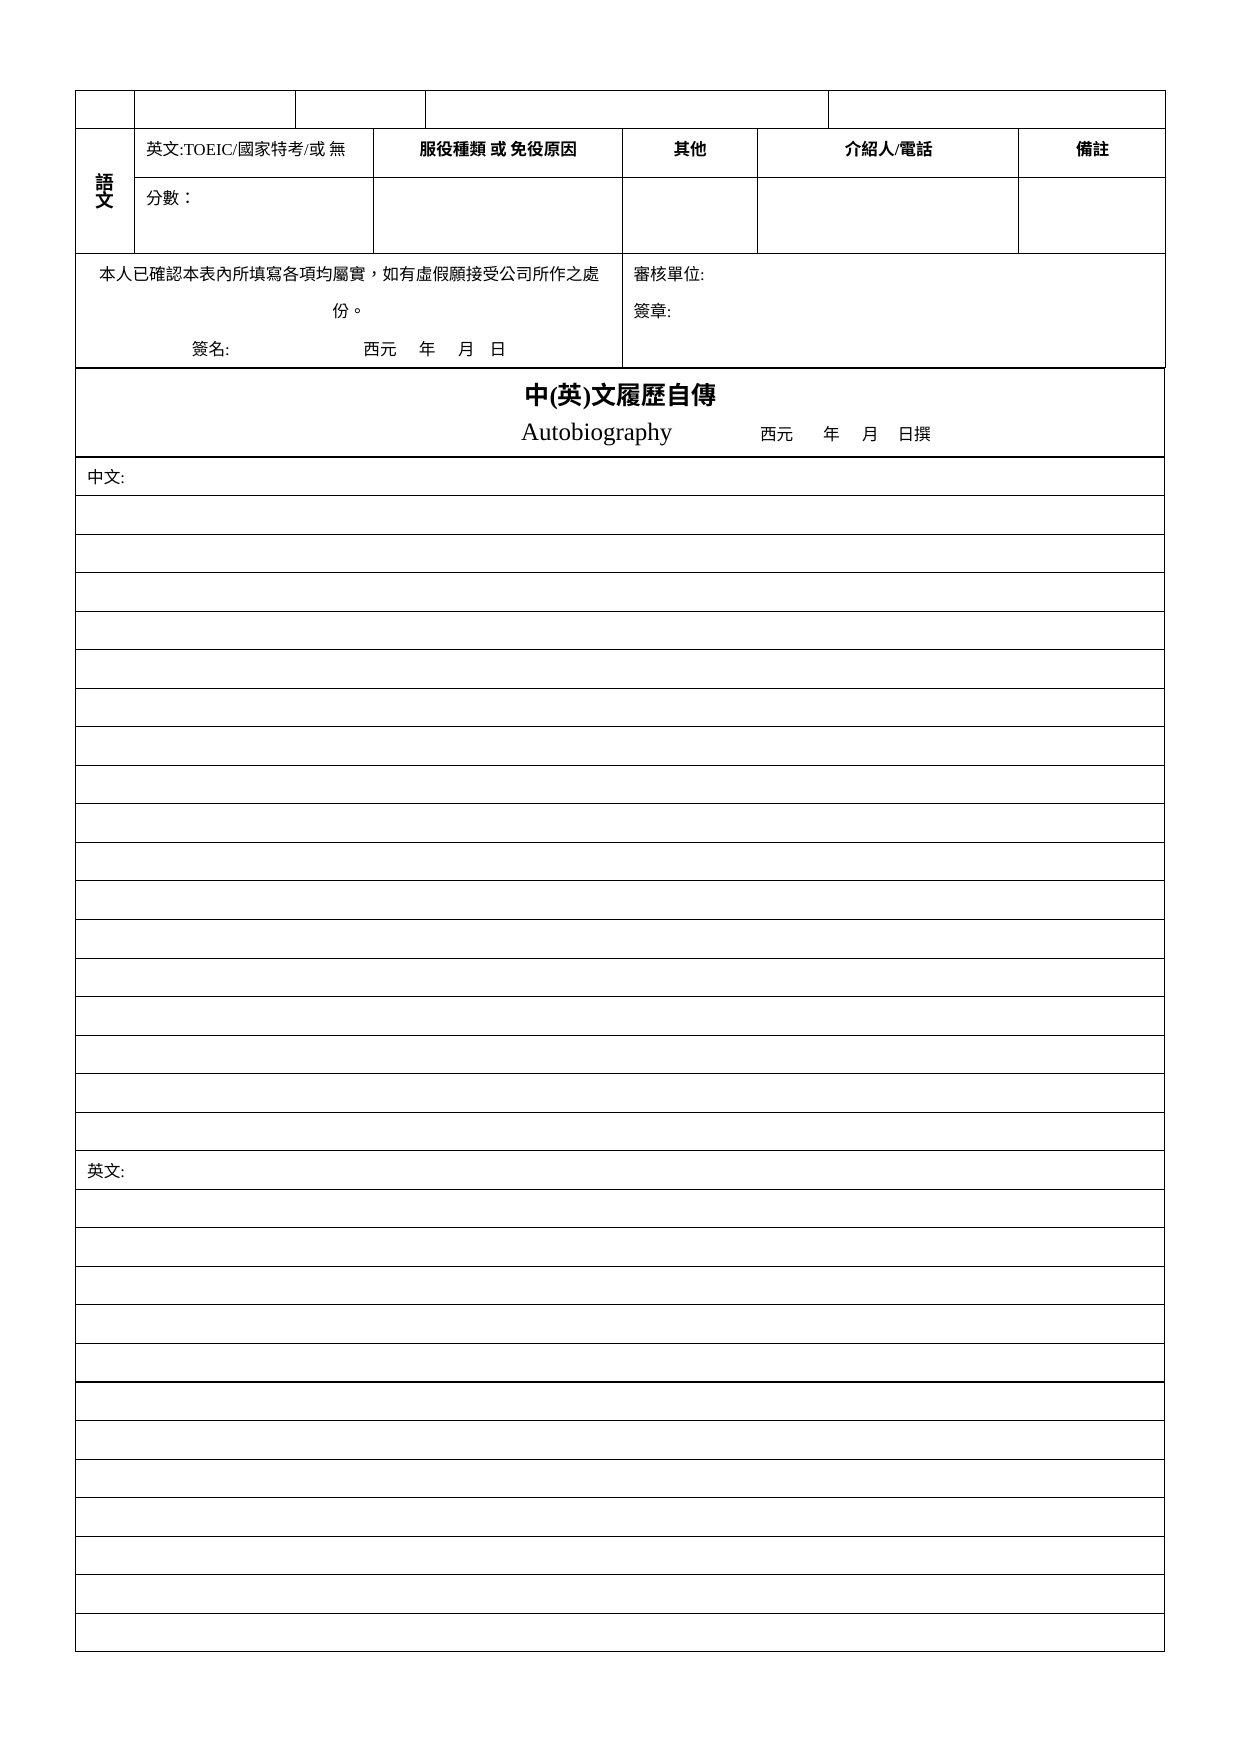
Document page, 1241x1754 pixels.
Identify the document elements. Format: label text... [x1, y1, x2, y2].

table_cell [374, 178, 622, 253]
table_cell [76, 1460, 1164, 1497]
table_cell 英文:TOEIC/國家特考/或 無 [135, 129, 373, 177]
table_header 中(英)文履歷自傳 Autobiography 西元 年 月 日撰 [76, 369, 1164, 456]
table_cell [76, 1537, 1164, 1574]
table_cell [76, 1498, 1164, 1536]
table_cell [76, 1113, 1164, 1150]
table_cell [76, 1421, 1164, 1458]
table_cell 分數： [135, 178, 373, 253]
table_cell [623, 178, 757, 253]
table_cell [135, 91, 295, 128]
table_cell [76, 1305, 1164, 1343]
table_cell [76, 1074, 1164, 1112]
table_cell [76, 1267, 1164, 1304]
table_cell [76, 881, 1164, 919]
table_cell [76, 535, 1164, 572]
table_cell [76, 573, 1164, 611]
table_cell [76, 650, 1164, 688]
table_cell [76, 1344, 1164, 1381]
table_cell [76, 804, 1164, 842]
table_cell [76, 1614, 1164, 1651]
table_cell [758, 178, 1018, 253]
table_cell [829, 91, 1165, 128]
table_cell [76, 959, 1164, 996]
table_cell 服役種類 或 免役原因 [374, 129, 622, 177]
table_cell [76, 1190, 1164, 1227]
table_cell [76, 766, 1164, 803]
table_cell 語文 [76, 129, 134, 253]
table_cell [76, 920, 1164, 957]
table_cell 本人已確認本表內所填寫各項均屬實，如有虛假願接受公司所作之處份。 簽名: 西元 年 月 日 [76, 254, 622, 367]
table_cell [76, 1036, 1164, 1073]
table_cell 介紹人/電話 [758, 129, 1018, 177]
table_cell [1019, 178, 1165, 253]
table_cell [76, 689, 1164, 726]
table_cell 英文: [76, 1151, 1164, 1189]
table_cell 中文: [76, 458, 1164, 495]
table_cell [76, 496, 1164, 533]
table_cell [76, 997, 1164, 1034]
table_cell [76, 727, 1164, 765]
table_cell [296, 91, 425, 128]
table_cell 備註 [1019, 129, 1165, 177]
table_cell [76, 1383, 1164, 1420]
table_cell [76, 612, 1164, 649]
table_cell 其他 [623, 129, 757, 177]
table_cell [426, 91, 828, 128]
table_cell [76, 1575, 1164, 1613]
table_cell 審核單位: 簽章: [623, 254, 1165, 367]
table_cell [76, 1228, 1164, 1266]
table_cell [76, 843, 1164, 880]
